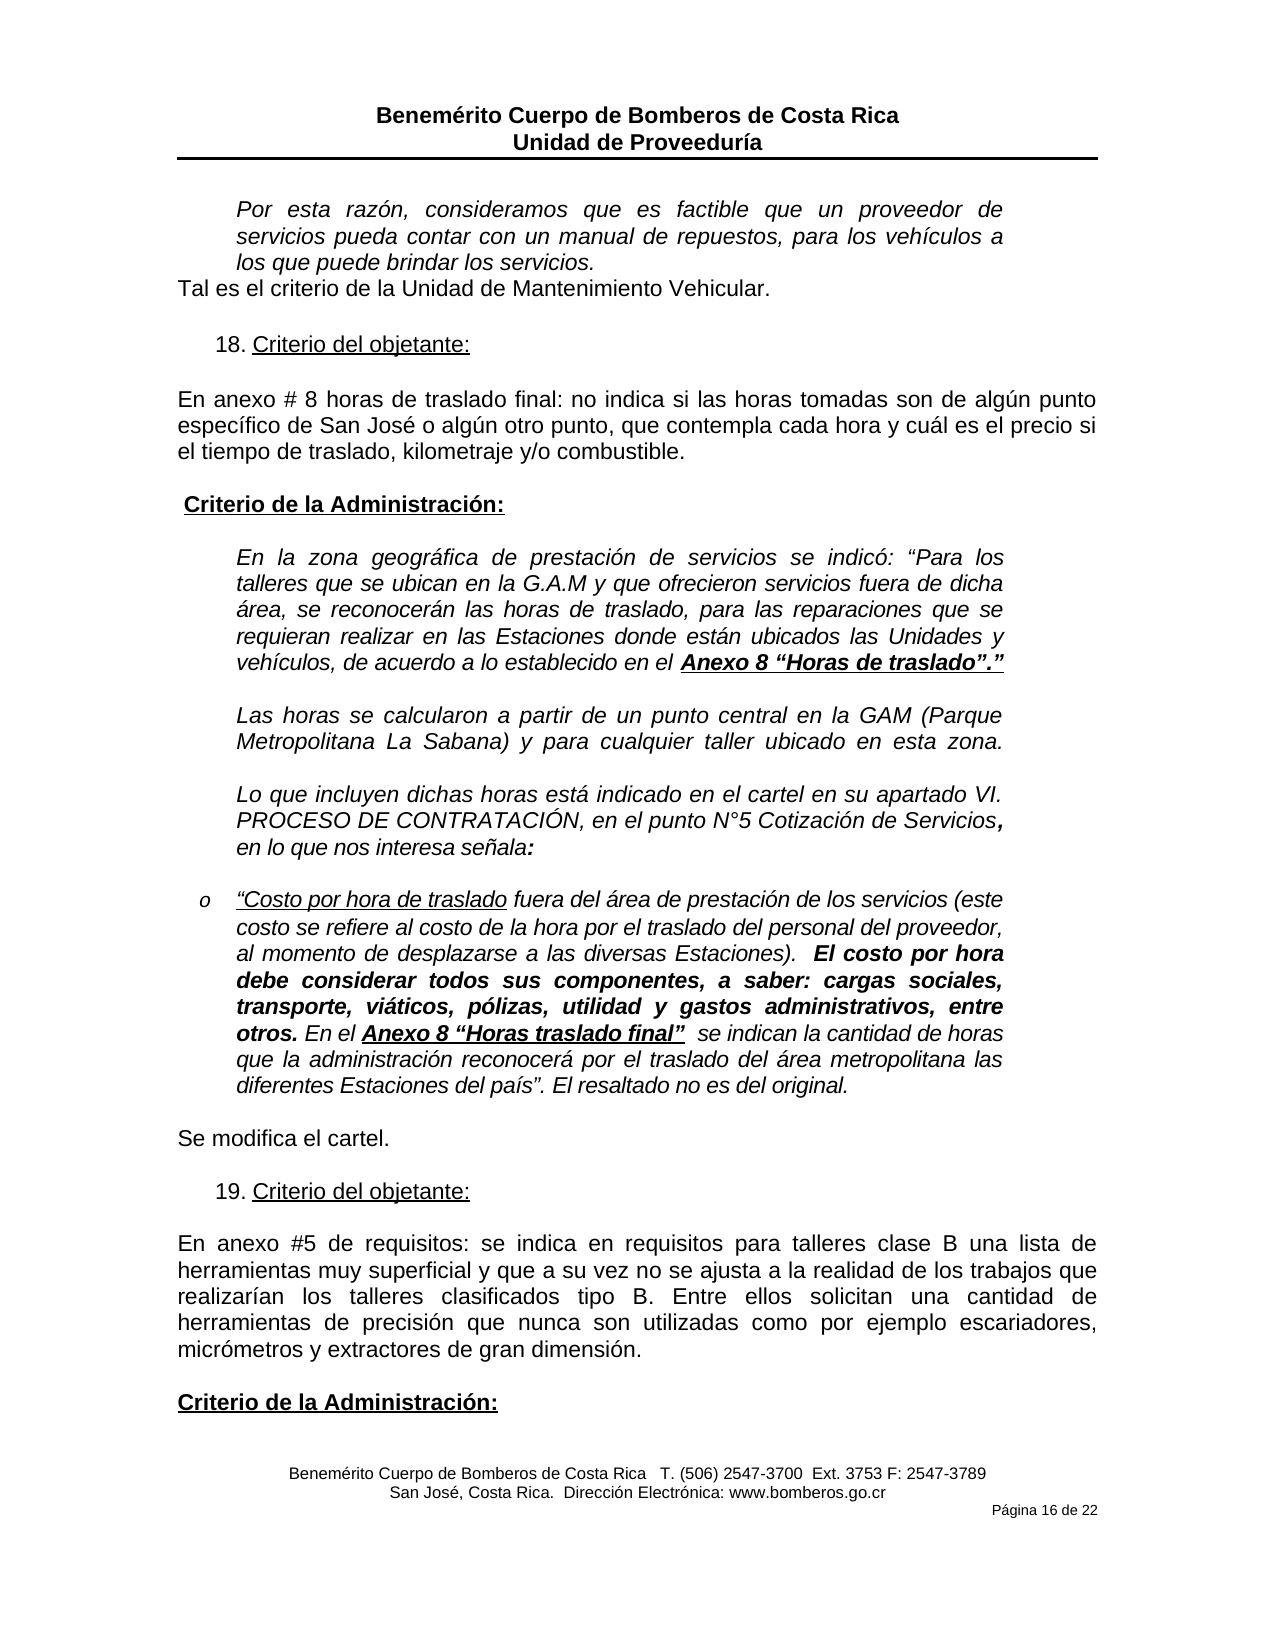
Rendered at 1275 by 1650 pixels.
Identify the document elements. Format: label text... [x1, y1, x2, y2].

text En anexo # 8 horas de traslado final: no indica si las horas tomadas son de algún punto específico de San José o algún otro punto, que contempla cada hora y cuál es el precio si el tiempo de traslado, kilometraje y/o combustible. [177, 386, 1098, 465]
text En anexo #5 de requisitos: se indica en requisitos para talleres clase B una lista de herramientas muy superficial y que a su vez no se ajusta a la realidad de los trabajos que realizarían los talleres clasificados tipo B. Entre ellos solicitan una cantidad de herramientas de precisión que nunca son utilizadas como por ejemplo escariadores, micrómetros y extractores de gran dimensión. [177, 1230, 1098, 1362]
text Criterio de la Administración: [177, 465, 1098, 517]
list Criterio del objetante: [215, 331, 1098, 357]
text Criterio de la Administración: [177, 1388, 1098, 1415]
list “Costo por hora de traslado fuera del área de prestación de los servicios (este costo se refiere al costo de la hora por el traslado del personal del proveedor, al momento de desplazarse a las diversas Estaciones). El costo por hora debe considerar todos sus componentes, a saber: cargas sociales, transporte, viáticos, pólizas, utilidad y gastos administrativos, entre otros. En el Anexo 8 “Horas traslado final” se indican la cantidad de horas que la administración reconocerá por el traslado del área metropolitana las diferentes Estaciones del país”. El resaltado no es del original. [199, 886, 1004, 1098]
text Por esta razón, consideramos que es factible que un proveedor de servicios pueda contar con un manual de repuestos, para los vehículos a los que puede brindar los servicios. [236, 170, 1004, 275]
text Tal es el criterio de la Unidad de Mantenimiento Vehicular. [177, 275, 1004, 302]
text En la zona geográfica de prestación de servicios se indicó: “Para los talleres que se ubican en la G.A.M y que ofrecieron servicios fuera de dicha área, se reconocerán las horas de traslado, para las reparaciones que se requieran realizar en las Estaciones donde están ubicados las Unidades y vehículos, de acuerdo a lo establecido en el Anexo 8 “Horas de traslado”.” Las horas se calcularon a partir de un punto central en la GAM (Parque Metropolitana La Sabana) y para cualquier taller ubicado en esta zona. Lo que incluyen dichas horas está indicado en el cartel en su apartado VI. PROCESO DE CONTRATACIÓN, en el punto N°5 Cotización de Servicios, en lo que nos interesa señala: [236, 544, 1004, 860]
list Criterio del objetante: [215, 1178, 1098, 1204]
text Se modifica el cartel. [177, 1125, 1098, 1151]
